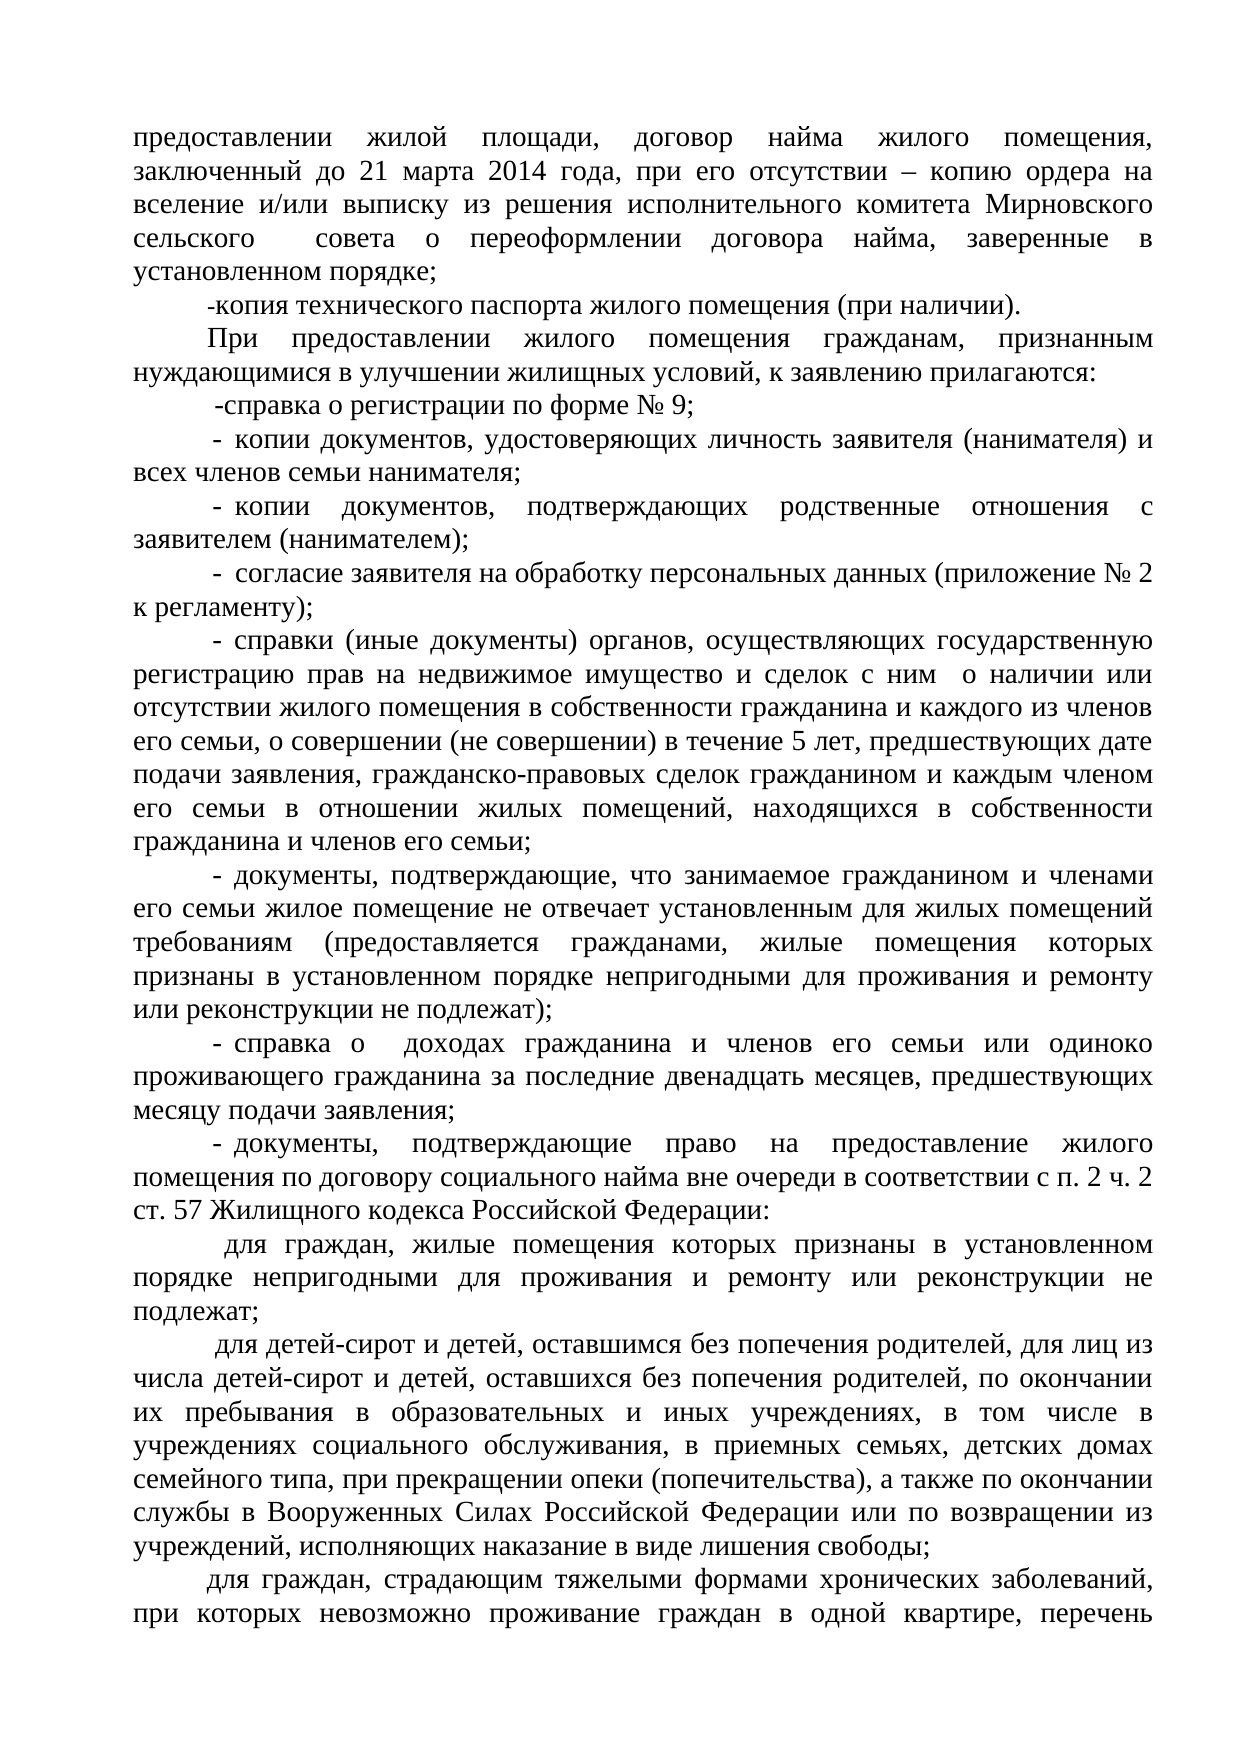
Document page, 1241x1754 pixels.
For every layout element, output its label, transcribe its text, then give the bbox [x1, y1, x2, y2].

list документы, подтверждающие, что занимаемое гражданином и членами его семьи жилое помещение не отвечает установленным для жилых помещений требованиям (предоставляется гражданами, жилые помещения которых признаны в установленном порядке непригодными для проживания и ремонту или реконструкции не подлежат); [133, 857, 1154, 1025]
text для граждан, жилые помещения которых признаны в установленном порядке непригодными для проживания и ремонту или реконструкции не подлежат; [133, 1226, 1154, 1327]
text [133, 1562, 1154, 1629]
text -справка о регистрации по форме № 9; [133, 388, 1154, 421]
list согласие заявителя на обработку персональных данных (приложение № 2 к регламенту); [133, 556, 1154, 623]
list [133, 119, 1154, 287]
list копии документов, подтверждающих родственные отношения с заявителем (нанимателем); [133, 488, 1154, 556]
list справки (иные документы) органов, осуществляющих государственную регистрацию прав на недвижимое имущество и сделок с ним о наличии или отсутствии жилого помещения в собственности гражданина и каждого из членов его семьи, о совершении (не совершении) в течение 5 лет, предшествующих дате подачи заявления, гражданско-правовых сделок гражданином и каждым членом его семьи в отношении жилых помещений, находящихся в собственности гражданина и членов его семьи; [133, 623, 1154, 857]
list копии документов, удостоверяющих личность заявителя (нанимателя) и всех членов семьи нанимателя; [133, 421, 1154, 488]
text для детей-сирот и детей, оставшимся без попечения родителей, для лиц из числа детей-сирот и детей, оставшихся без попечения родителей, по окончании их пребывания в образовательных и иных учреждениях, в том числе в учреждениях социального обслуживания, в приемных семьях, детских домах семейного типа, при прекращении опеки (попечительства), а также по окончании службы в Вооруженных Силах Российской Федерации или по возвращении из учреждений, исполняющих наказание в виде лишения свободы; [133, 1327, 1154, 1562]
text При предоставлении жилого помещения гражданам, признанным нуждающимися в улучшении жилищных условий, к заявлению прилагаются: [133, 321, 1154, 388]
list справка о доходах гражданина и членов его семьи или одиноко проживающего гражданина за последние двенадцать месяцев, предшествующих месяцу подачи заявления; [133, 1025, 1154, 1126]
list документы, подтверждающие право на предоставление жилого помещения по договору социального найма вне очереди в соответствии с п. 2 ч. 2 ст. 57 Жилищного кодекса Российской Федерации: [133, 1126, 1154, 1226]
list -копия технического паспорта жилого помещения (при наличии). [133, 287, 1154, 321]
